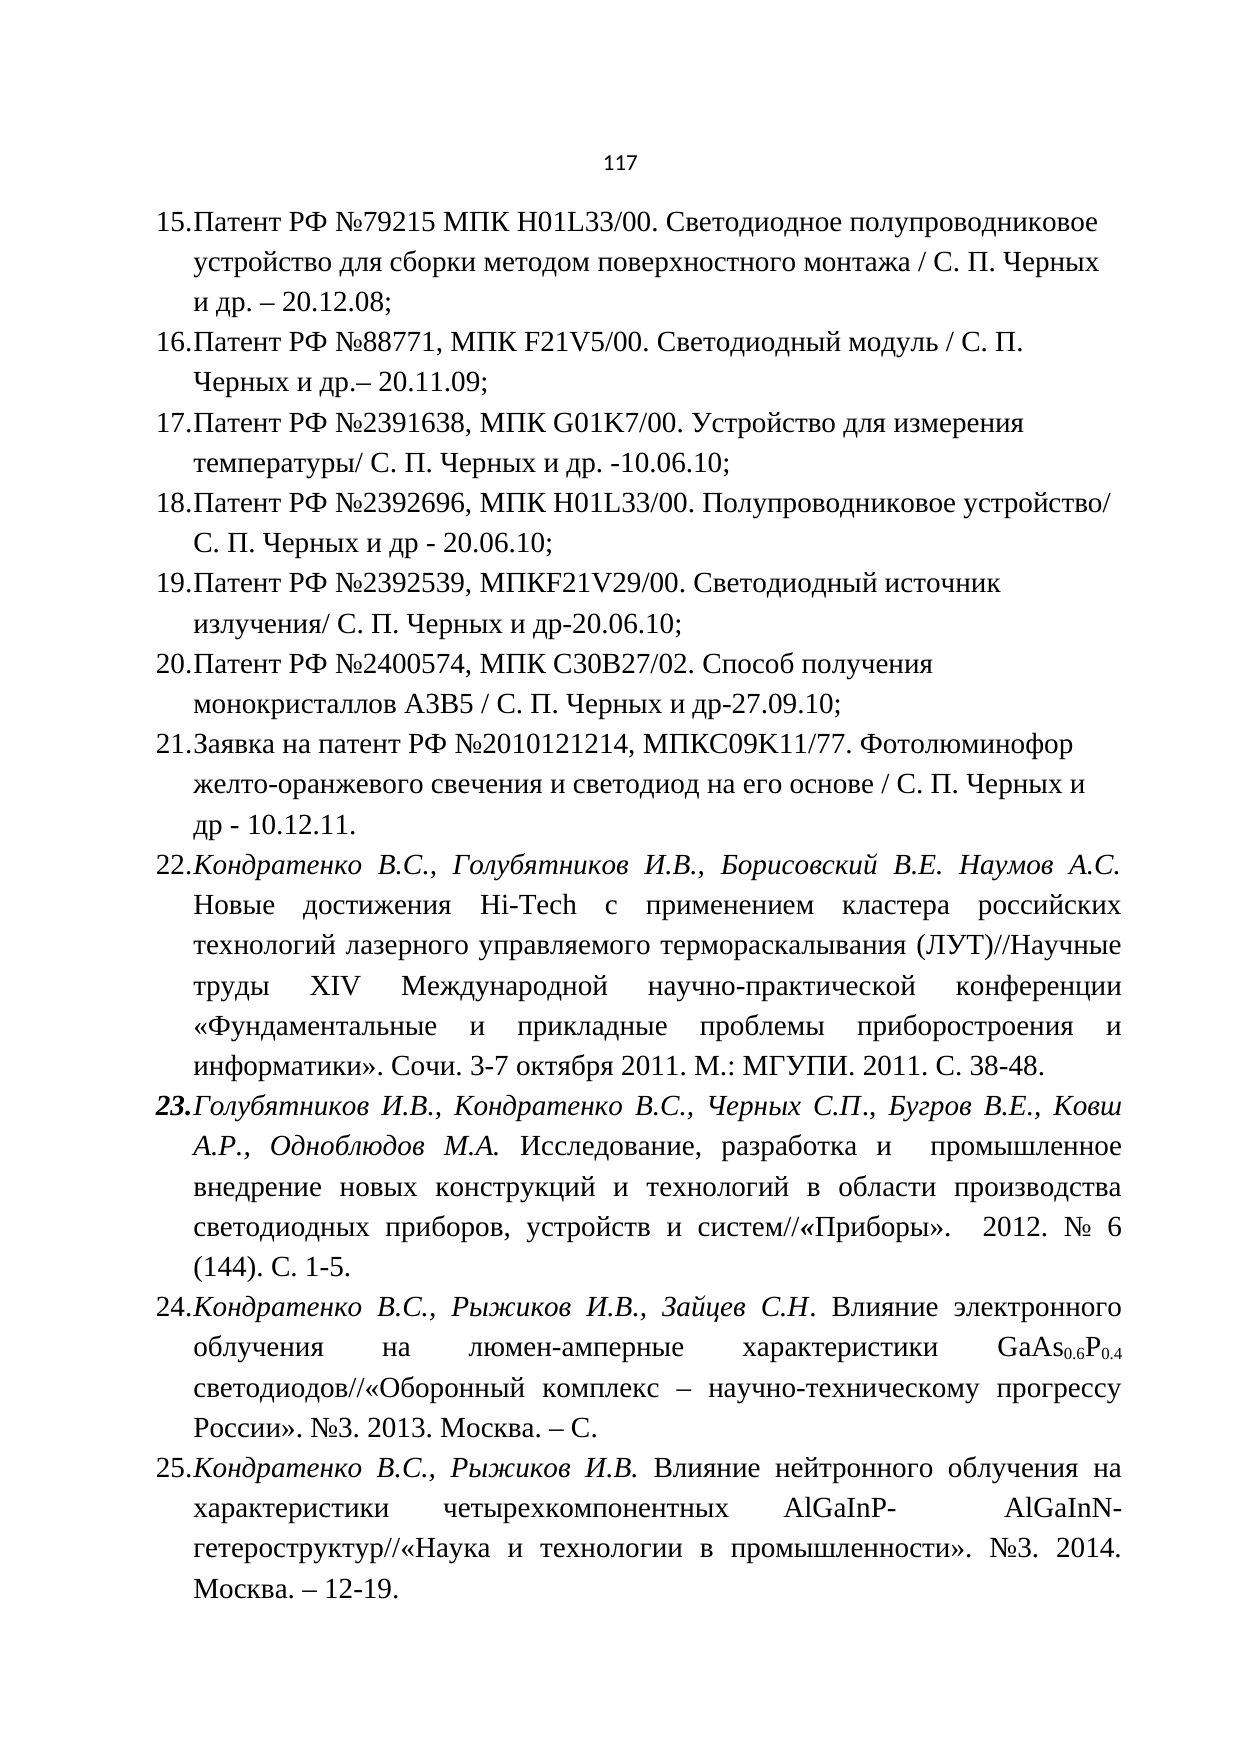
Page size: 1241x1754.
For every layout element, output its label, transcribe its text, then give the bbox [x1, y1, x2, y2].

list Патент РФ №2391638, МПК G01K7/00. Устройство для измерения температуры/ С. П. Черных и др. -10.06.10; [156, 405, 1122, 478]
list Голубятников И.В., Кондратенко В.С., Черных С.П., Бугров В.Е., Ковш А.Р., Одноблюдов М.А. Исследование, разработка и промышленное внедрение новых конструкций и технологий в области производства светодиодных приборов, устройств и систем//«Приборы». 2012. № 6 (144). С. 1-5. [156, 1088, 1122, 1283]
list Патент РФ №88771, МПК F21V5/00. Светодиодный модуль / С. П. Черных и др.– 20.11.09; [156, 324, 1122, 398]
list Заявка на патент РФ №2010121214, МПКC09K11/77. Фотолюминофор желто-оранжевого свечения и светодиод на его основе / С. П. Черных и др - 10.12.11. [156, 726, 1122, 840]
list Патент РФ №79215 МПК H01L33/00. Светодиодное полупроводниковое устройство для сборки методом поверхностного монтажа / С. П. Черных и др. – 20.12.08; [156, 204, 1122, 318]
list Патент РФ №2400574, МПК C30B27/02. Способ получения монокристаллов А3В5 / С. П. Черных и др-27.09.10; [156, 646, 1122, 720]
list Кондратенко В.С., Рыжиков И.В., Зайцев С.Н. Влияние электронного облучения на люмен-амперные характеристики GaAs0.6P0.4 светодиодов//«Оборонный комплекс – научно-техническому прогрессу России». №3. 2013. Москва. – С. [156, 1289, 1122, 1443]
list Кондратенко В.С., Рыжиков И.В. Влияние нейтронного облучения на характеристики четырехкомпонентных AlGaInP- AlGaInN-гетероструктур//«Наука и технологии в промышленности». №3. 2014. Москва. – 12-19. [156, 1450, 1122, 1604]
list Кондратенко В.С., Голубятников И.В., Борисовский В.Е. Наумов А.С. Новые достижения Hi-Tech с применением кластера российских технологий лазерного управляемого термораскалывания (ЛУТ)//Научные труды ХIV Международной научно-практической конференции «Фундаментальные и прикладные проблемы приборостроения и информатики». Сочи. 3-7 октября 2011. М.: МГУПИ. 2011. С. 38-48. [156, 847, 1122, 1082]
list Патент РФ №2392696, МПК H01L33/00. Полупроводниковое устройство/ С. П. Черных и др - 20.06.10; [156, 485, 1122, 559]
list Патент РФ №2392539, МПКF21V29/00. Светодиодный источник излучения/ С. П. Черных и др-20.06.10; [156, 566, 1122, 639]
